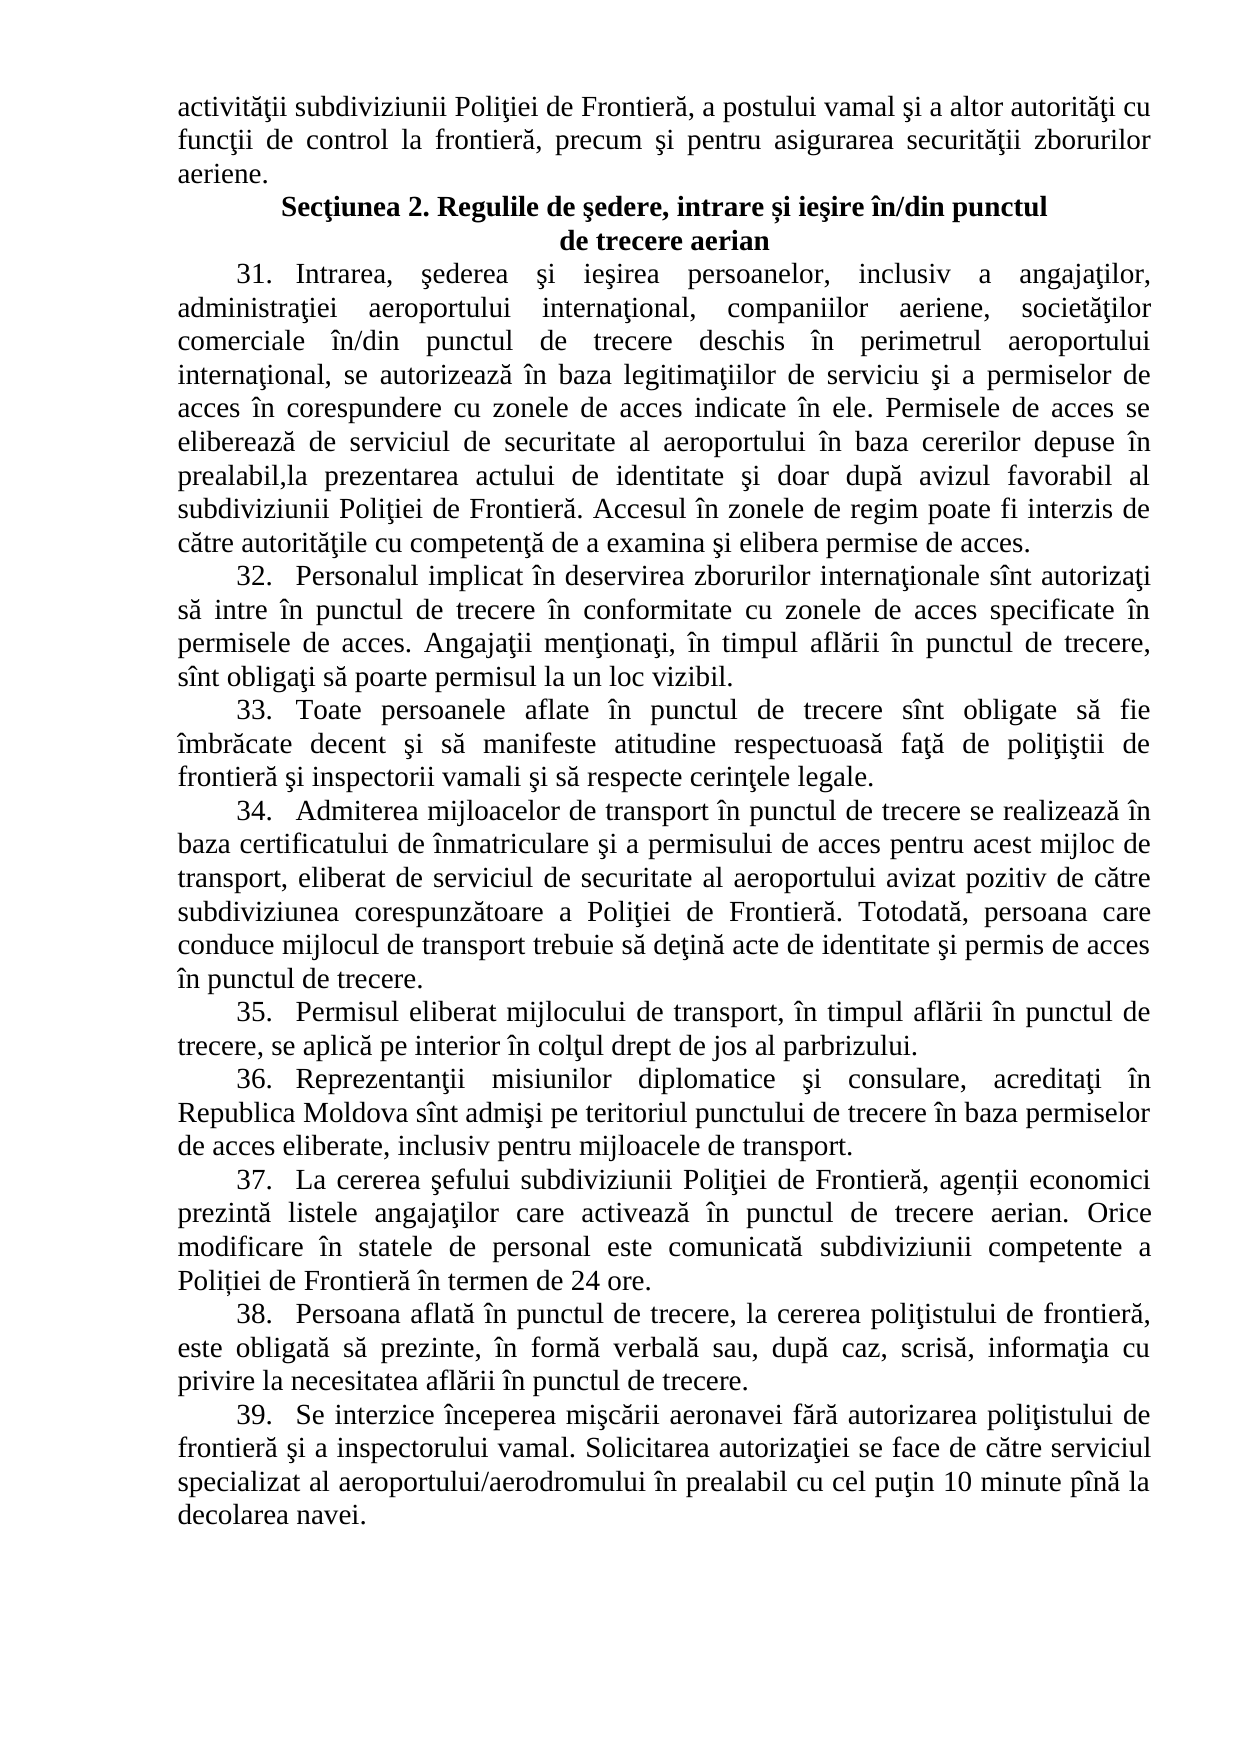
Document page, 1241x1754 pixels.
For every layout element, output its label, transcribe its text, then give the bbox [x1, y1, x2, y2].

text de trecere aerian [177, 223, 1152, 256]
list Se interzice începerea mişcării aeronavei fără autorizarea poliţistului de frontieră şi a inspectorului vamal. Solicitarea autorizaţiei se face de către serviciul specializat al aeroportului/aerodromului în prealabil cu cel puţin 10 minute pînă la decolarea navei. [177, 1397, 1152, 1531]
list Admiterea mijloacelor de transport în punctul de trecere se realizează în baza certificatului de înmatriculare şi a permisului de acces pentru acest mijloc de transport, eliberat de serviciul de securitate al aeroportului avizat pozitiv de către subdiviziunea corespunzătoare a Poliţiei de Frontieră. Totodată, persoana care conduce mijlocul de transport trebuie să deţină acte de identitate şi permis de acces în punctul de trecere. [177, 793, 1152, 994]
list Permisul eliberat mijlocului de transport, în timpul aflării în punctul de trecere, se aplică pe interior în colţul drept de jos al parbrizului. [177, 994, 1152, 1061]
list Persoana aflată în punctul de trecere, la cererea poliţistului de frontieră, este obligată să prezinte, în formă verbală sau, după caz, scrisă, informaţia cu privire la necesitatea aflării în punctul de trecere. [177, 1296, 1152, 1397]
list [177, 89, 1152, 189]
list Reprezentanţii misiunilor diplomatice şi consulare, acreditaţi în Republica Moldova sînt admişi pe teritoriul punctului de trecere în baza permiselor de acces eliberate, inclusiv pentru mijloacele de transport. [177, 1061, 1152, 1162]
list Personalul implicat în deservirea zborurilor internaţionale sînt autorizaţi să intre în punctul de trecere în conformitate cu zonele de acces specificate în permisele de acces. Angajaţii menţionaţi, în timpul aflării în punctul de trecere, sînt obligaţi să poarte permisul la un loc vizibil. [177, 558, 1152, 692]
list Toate persoanele aflate în punctul de trecere sînt obligate să fie îmbrăcate decent şi să manifeste atitudine respectuoasă faţă de poliţiştii de frontieră şi inspectorii vamali şi să respecte cerinţele legale. [177, 692, 1152, 793]
list La cererea şefului subdiviziunii Poliţiei de Frontieră, agenții economici prezintă listele angajaţilor care activează în punctul de trecere aerian. Orice modificare în statele de personal este comunicată subdiviziunii competente a Poliției de Frontieră în termen de 24 ore. [177, 1162, 1152, 1296]
text Secţiunea 2. Regulile de şedere, intrare și ieşire în/din punctul [177, 189, 1152, 223]
list Intrarea, şederea şi ieşirea persoanelor, inclusiv a angajaţilor, administraţiei aeroportului internaţional, companiilor aeriene, societăţilor comerciale în/din punctul de trecere deschis în perimetrul aeroportului internaţional, se autorizează în baza legitimaţiilor de serviciu şi a permiselor de acces în corespundere cu zonele de acces indicate în ele. Permisele de acces se eliberează de serviciul de securitate al aeroportului în baza cererilor depuse în prealabil,la prezentarea actului de identitate şi doar după avizul favorabil al subdiviziunii Poliţiei de Frontieră. Accesul în zonele de regim poate fi interzis de către autorităţile cu competenţă de a examina şi elibera permise de acces. [177, 256, 1152, 558]
